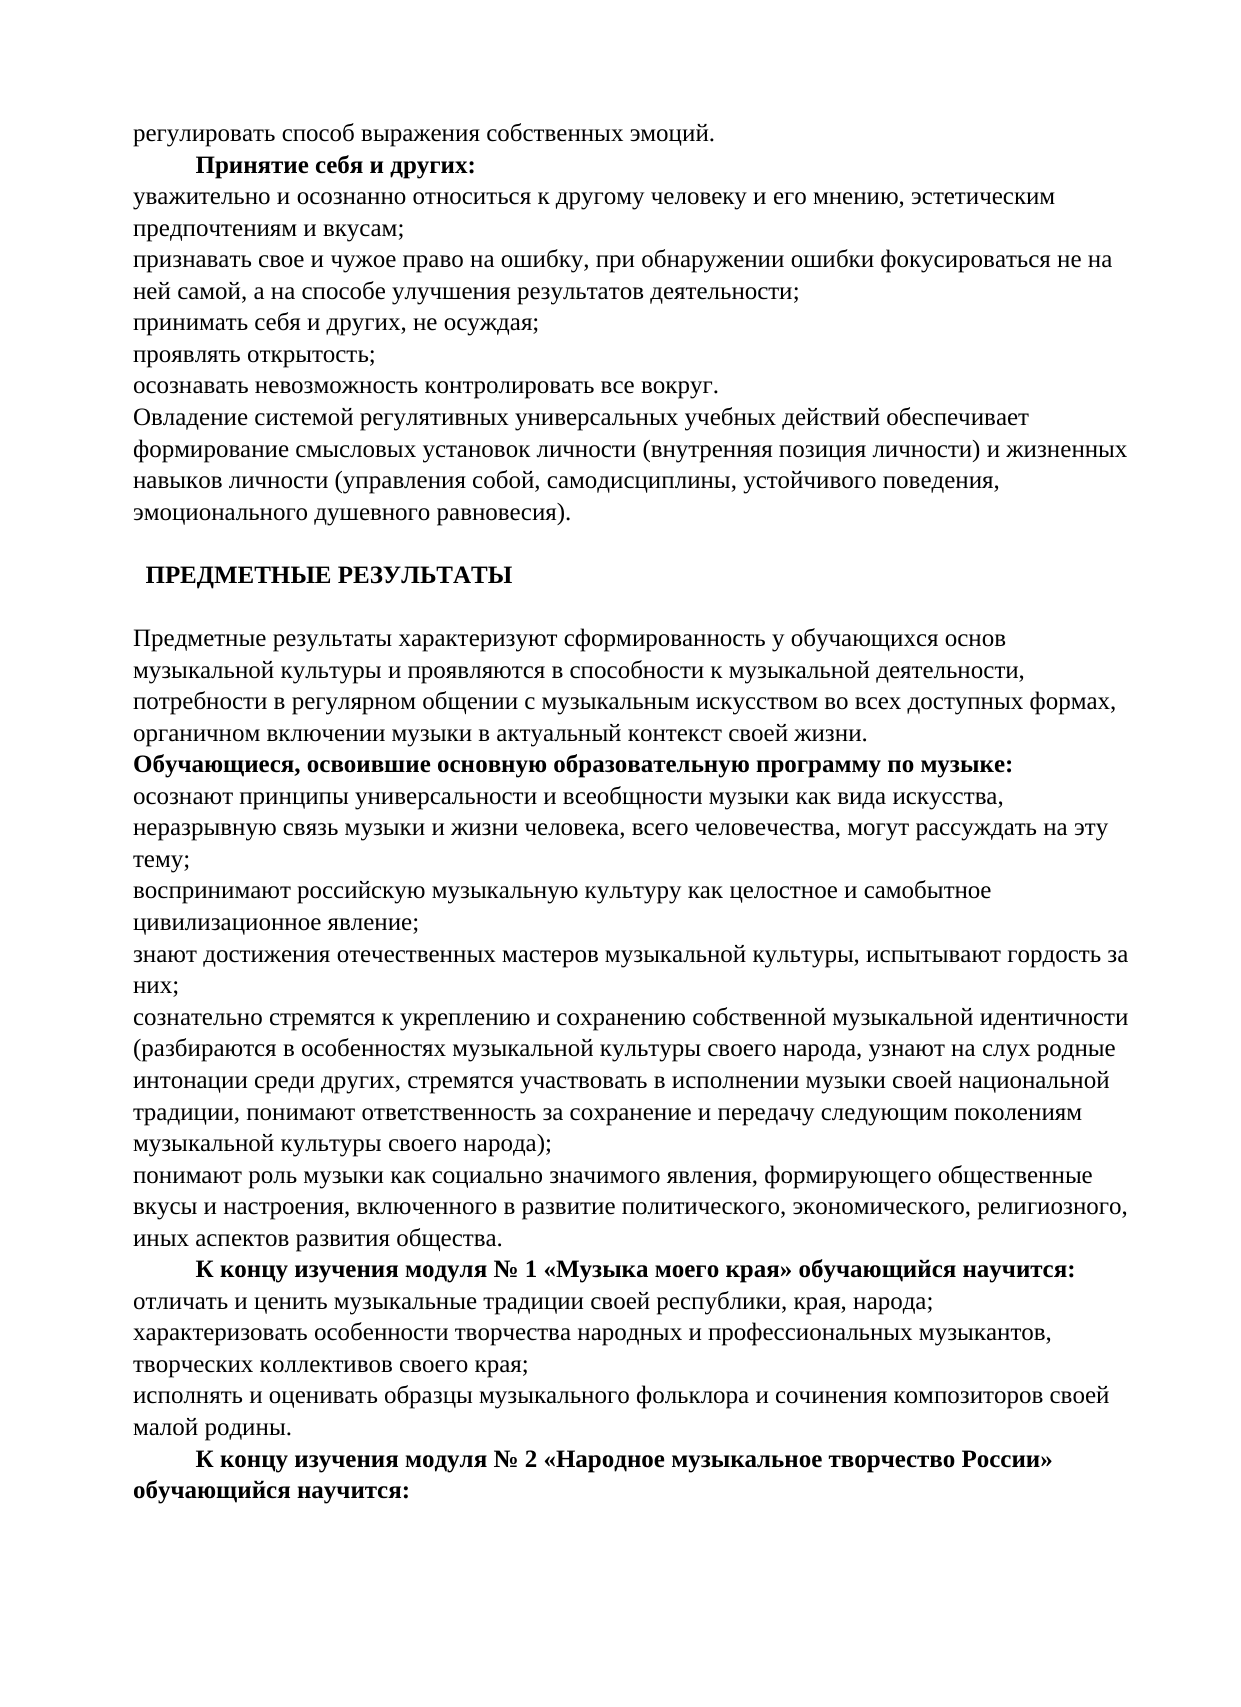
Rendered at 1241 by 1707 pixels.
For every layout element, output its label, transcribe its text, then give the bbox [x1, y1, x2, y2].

text К концу изучения модуля № 1 «Музыка моего края» обучающийся научится: [133, 1254, 1152, 1283]
text воспринимают российскую музыкальную культуру как целостное и самобытное цивилизационное явление; [133, 876, 1152, 936]
text сознательно стремятся к укреплению и сохранению собственной музыкальной идентичности (разбираются в особенностях музыкальной культуры своего народа, узнают на слух родные интонации среди других, стремятся участвовать в исполнении музыки своей национальной традиции, понимают ответственность за сохранение и передачу следующим поколениям музыкальной культуры своего народа); [133, 1002, 1152, 1157]
text Обучающиеся, освоившие основную образовательную программу по музыке: [133, 749, 1152, 778]
text К концу изучения модуля № 2 «Народное музыкальное творчество России» обучающийся научится: [133, 1444, 1152, 1504]
text Овладение системой регулятивных универсальных учебных действий обеспечивает формирование смысловых установок личности (внутренняя позиция личности) и жизненных навыков личности (управления собой, самодисциплины, устойчивого поведения, эмоционального душевного равновесия). [133, 402, 1152, 526]
text характеризовать особенности творчества народных и профессиональных музыкантов, творческих коллективов своего края; [133, 1317, 1152, 1378]
text регулировать способ выражения собственных эмоций. [133, 118, 1152, 147]
text признавать свое и чужое право на ошибку, при обнаружении ошибки фокусироваться не на ней самой, а на способе улучшения результатов деятельности; [133, 244, 1152, 305]
text осознавать невозможность контролировать все вокруг. [133, 371, 1152, 399]
text понимают роль музыки как социально значимого явления, формирующего общественные вкусы и настроения, включенного в развитие политического, экономического, религиозного, иных аспектов развития общества. [133, 1160, 1152, 1252]
text Предметные результаты характеризуют сформированность у обучающихся основ музыкальной культуры и проявляются в способности к музыкальной деятельности, потребности в регулярном общении с музыкальным искусством во всех доступных формах, органичном включении музыки в актуальный контекст своей жизни. [133, 623, 1152, 747]
text Принятие себя и других: [133, 150, 1152, 178]
text принимать себя и других, не осуждая; [133, 307, 1152, 336]
text исполнять и оценивать образцы музыкального фольклора и сочинения композиторов своей малой родины. [133, 1381, 1152, 1441]
text знают достижения отечественных мастеров музыкальной культуры, испытывают гордость за них; [133, 939, 1152, 999]
text ПРЕДМЕТНЫЕ РЕЗУЛЬТАТЫ [145, 560, 1152, 589]
text отличать и ценить музыкальные традиции своей республики, края, народа; [133, 1286, 1152, 1315]
text проявлять открытость; [133, 339, 1152, 368]
text осознают принципы универсальности и всеобщности музыки как вида искусства, неразрывную связь музыки и жизни человека, всего человечества, могут рассуждать на эту тему; [133, 781, 1152, 873]
text уважительно и осознанно относиться к другому человеку и его мнению, эстетическим предпочтениям и вкусам; [133, 181, 1152, 242]
